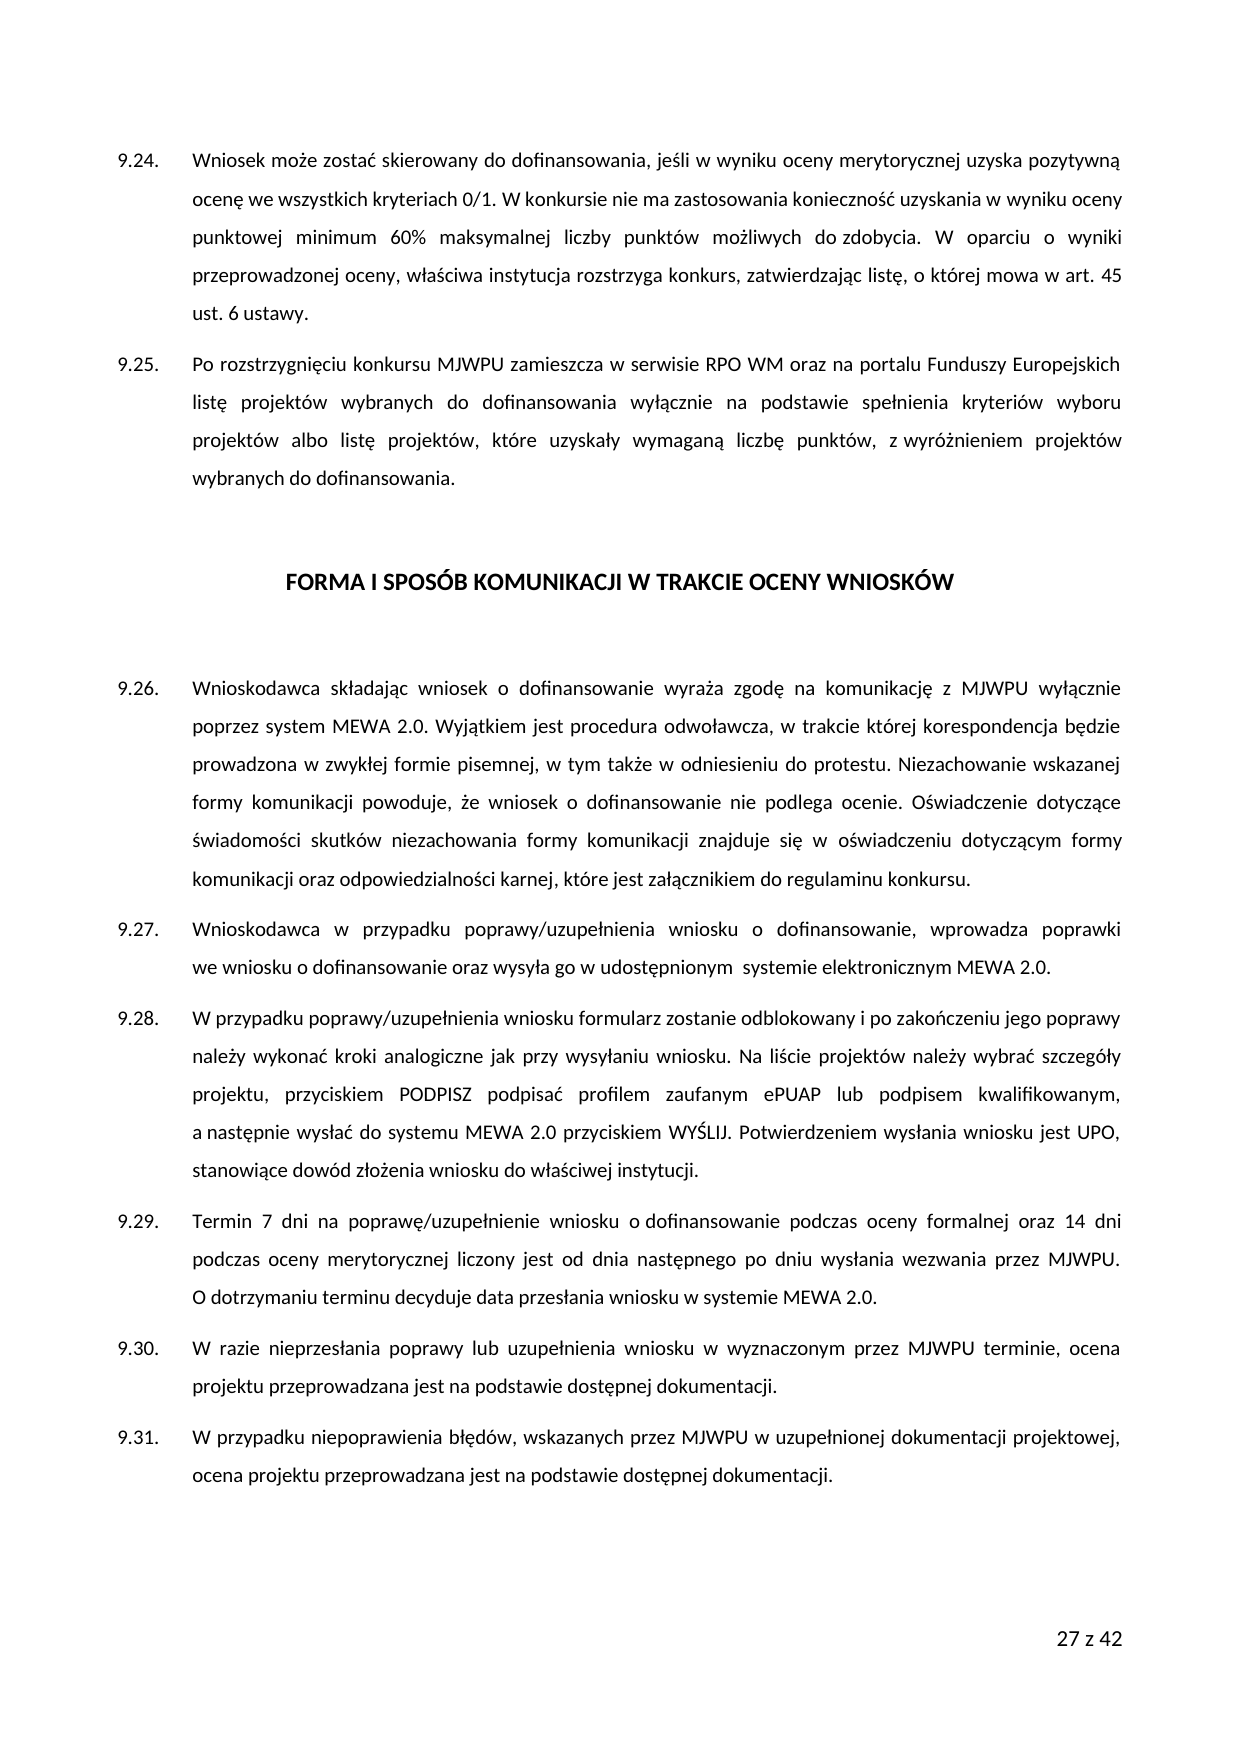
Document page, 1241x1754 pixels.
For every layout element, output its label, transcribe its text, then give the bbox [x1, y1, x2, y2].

list Po rozstrzygnięciu konkursu MJWPU zamieszcza w serwisie RPO WM oraz na portalu Funduszy Europejskich listę projektów wybranych do dofinansowania wyłącznie na podstawie spełnienia kryteriów wyboru projektów albo listę projektów, które uzyskały wymaganą liczbę punktów, z wyróżnieniem projektów wybranych do dofinansowania. [117, 351, 1122, 491]
list Wnioskodawca w przypadku poprawy/uzupełnienia wniosku o dofinansowanie, wprowadza poprawki we wniosku o dofinansowanie oraz wysyła go w udostępnionym systemie elektronicznym MEWA 2.0. [117, 916, 1122, 980]
list Wnioskodawca składając wniosek o dofinansowanie wyraża zgodę na komunikację z MJWPU wyłącznie poprzez system MEWA 2.0. Wyjątkiem jest procedura odwoławcza, w trakcie której korespondencja będzie prowadzona w zwykłej formie pisemnej, w tym także w odniesieniu do protestu. Niezachowanie wskazanej formy komunikacji powoduje, że wniosek o dofinansowanie nie podlega ocenie. Oświadczenie dotyczące świadomości skutków niezachowania formy komunikacji znajduje się w oświadczeniu dotyczącym formy komunikacji oraz odpowiedzialności karnej, które jest załącznikiem do regulaminu konkursu. [117, 675, 1122, 891]
list Termin 7 dni na poprawę/uzupełnienie wniosku o dofinansowanie podczas oceny formalnej oraz 14 dni podczas oceny merytorycznej liczony jest od dnia następnego po dniu wysłania wezwania przez MJWPU. O dotrzymaniu terminu decyduje data przesłania wniosku w systemie MEWA 2.0. [117, 1208, 1122, 1310]
list Wniosek może zostać skierowany do dofinansowania, jeśli w wyniku oceny merytorycznej uzyska pozytywną ocenę we wszystkich kryteriach 0/1. W konkursie nie ma zastosowania konieczność uzyskania w wyniku oceny punktowej minimum 60% maksymalnej liczby punktów możliwych do zdobycia. W oparciu o wyniki przeprowadzonej oceny, właściwa instytucja rozstrzyga konkurs, zatwierdzając listę, o której mowa w art. 45 ust. 6 ustawy. [117, 148, 1122, 326]
list W razie nieprzesłania poprawy lub uzupełnienia wniosku w wyznaczonym przez MJWPU terminie, ocena projektu przeprowadzana jest na podstawie dostępnej dokumentacji. [117, 1335, 1122, 1399]
list W przypadku niepoprawienia błędów, wskazanych przez MJWPU w uzupełnionej dokumentacji projektowej, ocena projektu przeprowadzana jest na podstawie dostępnej dokumentacji. [117, 1424, 1122, 1487]
list W przypadku poprawy/uzupełnienia wniosku formularz zostanie odblokowany i po zakończeniu jego poprawy należy wykonać kroki analogiczne jak przy wysyłaniu wniosku. Na liście projektów należy wybrać szczegóły projektu, przyciskiem PODPISZ podpisać profilem zaufanym ePUAP lub podpisem kwalifikowanym, a następnie wysłać do systemu MEWA 2.0 przyciskiem WYŚLIJ. Potwierdzeniem wysłania wniosku jest UPO, stanowiące dowód złożenia wniosku do właściwej instytucji. [117, 1005, 1122, 1183]
text FORMA I SPOSÓB KOMUNIKACJI W TRAKCIE OCENY WNIOSKÓW [118, 566, 1122, 597]
